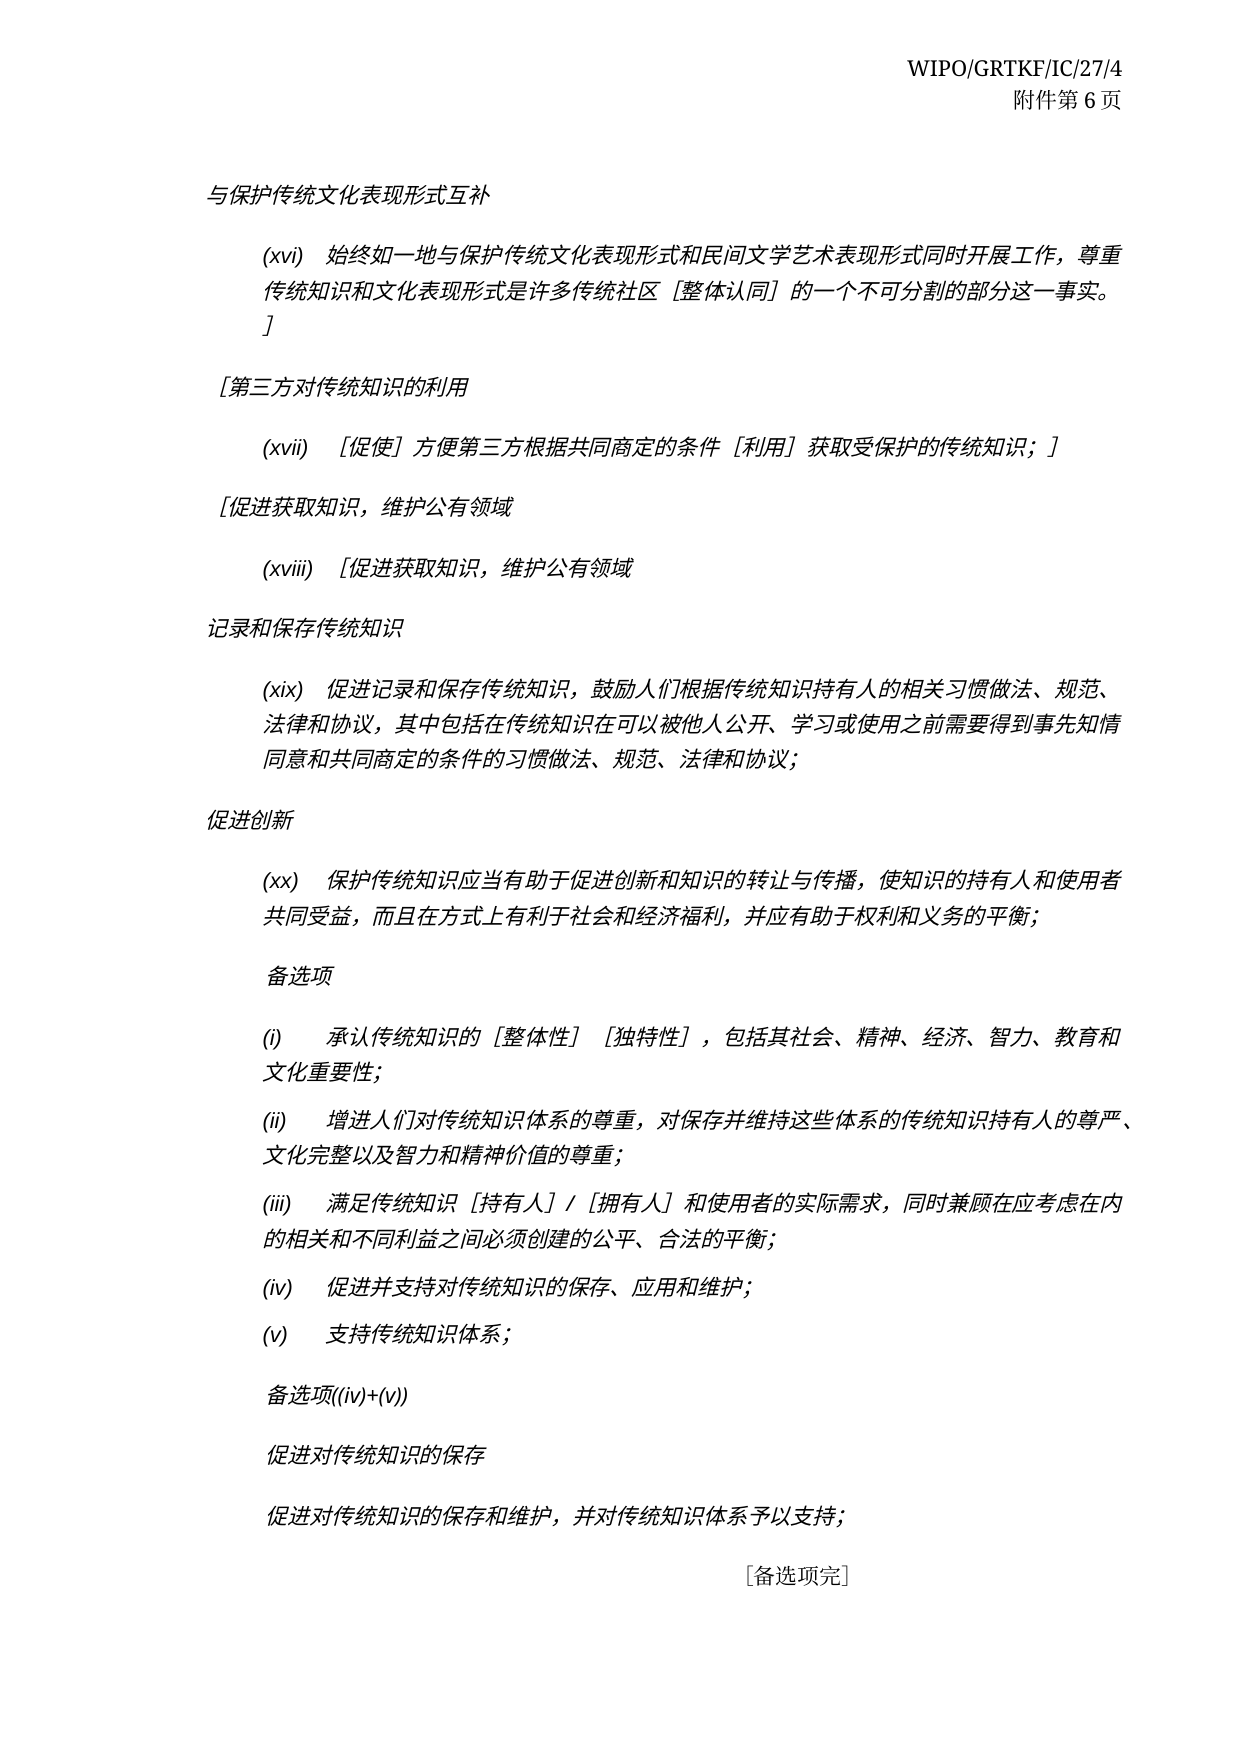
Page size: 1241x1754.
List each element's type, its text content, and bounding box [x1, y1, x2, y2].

text ［备选项完］ [732, 1555, 1122, 1591]
list 满足传统知识［持有人］/［拥有人］和使用者的实际需求，同时兼顾在应考虑在内的相关和不同利益之间必须创建的公平、合法的平衡； [262, 1182, 1122, 1253]
text 促进对传统知识的保存 [147, 1434, 1122, 1470]
text 备选项((iv)+(v)) [147, 1374, 1122, 1409]
text 促进创新 [205, 799, 1122, 834]
list ［促进获取知识，维护公有领域 [262, 547, 1122, 582]
text 与保护传统文化表现形式互补 [205, 174, 1122, 209]
list 促进记录和保存传统知识，鼓励人们根据传统知识持有人的相关习惯做法、规范、法律和协议，其中包括在传统知识在可以被他人公开、学习或使用之前需要得到事先知情同意和共同商定的条件的习惯做法、规范、法律和协议； [262, 668, 1122, 774]
list 保护传统知识应当有助于促进创新和知识的转让与传播，使知识的持有人和使用者共同受益，而且在方式上有利于社会和经济福利，并应有助于权利和义务的平衡； [262, 859, 1122, 930]
list ［促使］方便第三方根据共同商定的条件［利用］获取受保护的传统知识；］ [262, 426, 1122, 462]
list 促进并支持对传统知识的保存、应用和维护； [262, 1266, 1122, 1301]
list 承认传统知识的［整体性］［独特性］，包括其社会、精神、经济、智力、教育和文化重要性； [262, 1016, 1122, 1087]
text ［促进获取知识，维护公有领域 [205, 487, 1122, 522]
text 促进对传统知识的保存和维护，并对传统知识体系予以支持； [147, 1495, 1122, 1530]
list 支持传统知识体系； [262, 1314, 1122, 1349]
text 备选项 [147, 955, 1122, 991]
text 记录和保存传统知识 [205, 607, 1122, 643]
list 增进人们对传统知识体系的尊重，对保存并维持这些体系的传统知识持有人的尊严、文化完整以及智力和精神价值的尊重； [262, 1099, 1122, 1170]
list 始终如一地与保护传统文化表现形式和民间文学艺术表现形式同时开展工作，尊重传统知识和文化表现形式是许多传统社区［整体认同］的一个不可分割的部分这一事实。］ [262, 234, 1122, 341]
text ［第三方对传统知识的利用 [205, 366, 1122, 401]
